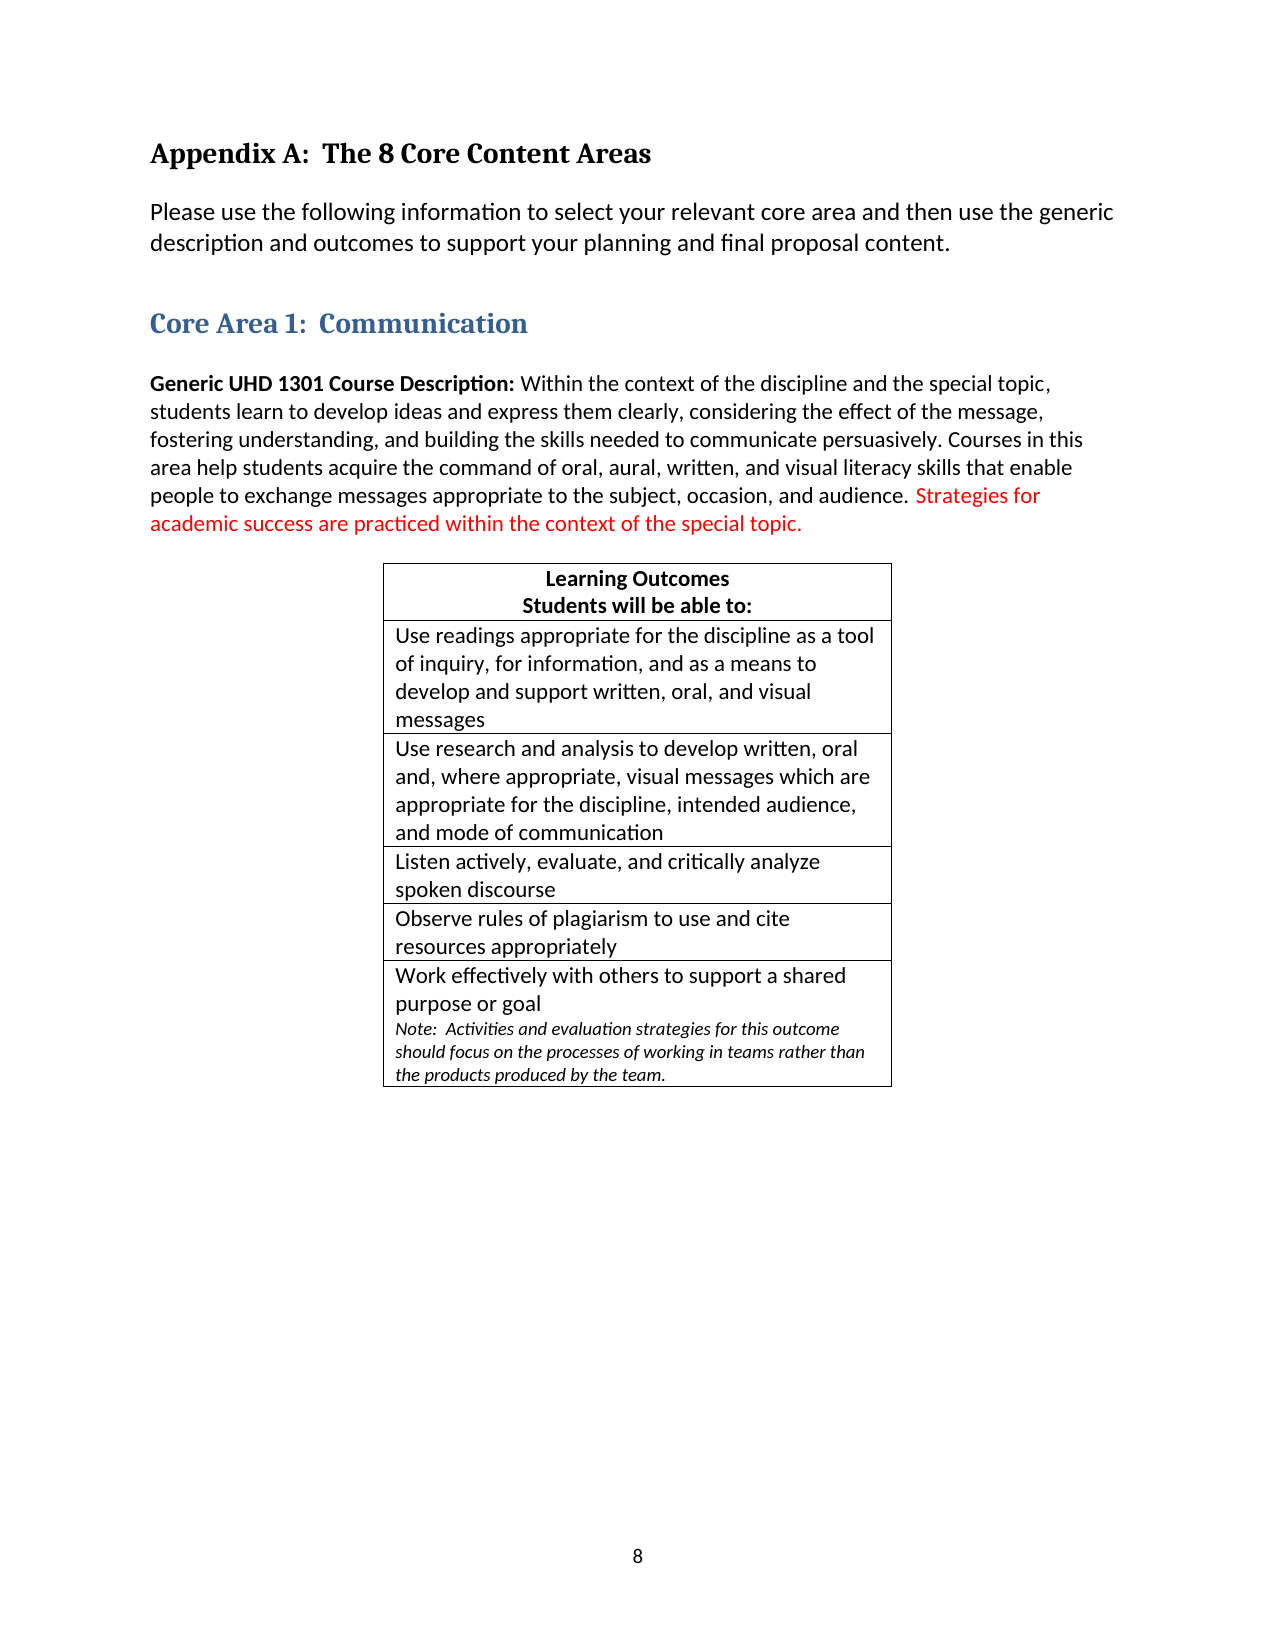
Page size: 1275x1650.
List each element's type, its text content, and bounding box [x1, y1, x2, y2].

table_cell Use research and analysis to develop written, oral and, where appropriate, visual messages which are appropriate for the discipline, intended audience, and mode of communication [384, 734, 891, 846]
subtitle Appendix A: The 8 Core Content Areas [150, 137, 1125, 171]
table_cell Listen actively, evaluate, and critically analyze spoken discourse [384, 847, 891, 903]
table_cell Work effectively with others to support a shared purpose or goal Note: Activities and evaluation strategies for this outcome should focus on the processes of working in teams rather than the products produced by the team. [384, 961, 891, 1086]
text Generic UHD 1301 Course Description: Within the context of the discipline and the special topic, students learn to develop ideas and express them clearly, considering the effect of the message, fostering understanding, and building the skills needed to communicate persuasively. Courses in this area help students acquire the command of oral, aural, written, and visual literacy skills that enable people to exchange messages appropriate to the subject, occasion, and audience. Strategies for academic success are practiced within the context of the special topic. [150, 369, 1125, 537]
table_header Learning Outcomes Students will be able to: [384, 564, 891, 620]
table_cell Use readings appropriate for the discipline as a tool of inquiry, for information, and as a means to develop and support written, oral, and visual messages [384, 621, 891, 733]
text Please use the following information to select your relevant core area and then use the generic description and outcomes to support your planning and final proposal content. [150, 196, 1125, 257]
subtitle Core Area 1: Communication [150, 307, 1125, 341]
table_cell Observe rules of plagiarism to use and cite resources appropriately [384, 904, 891, 960]
